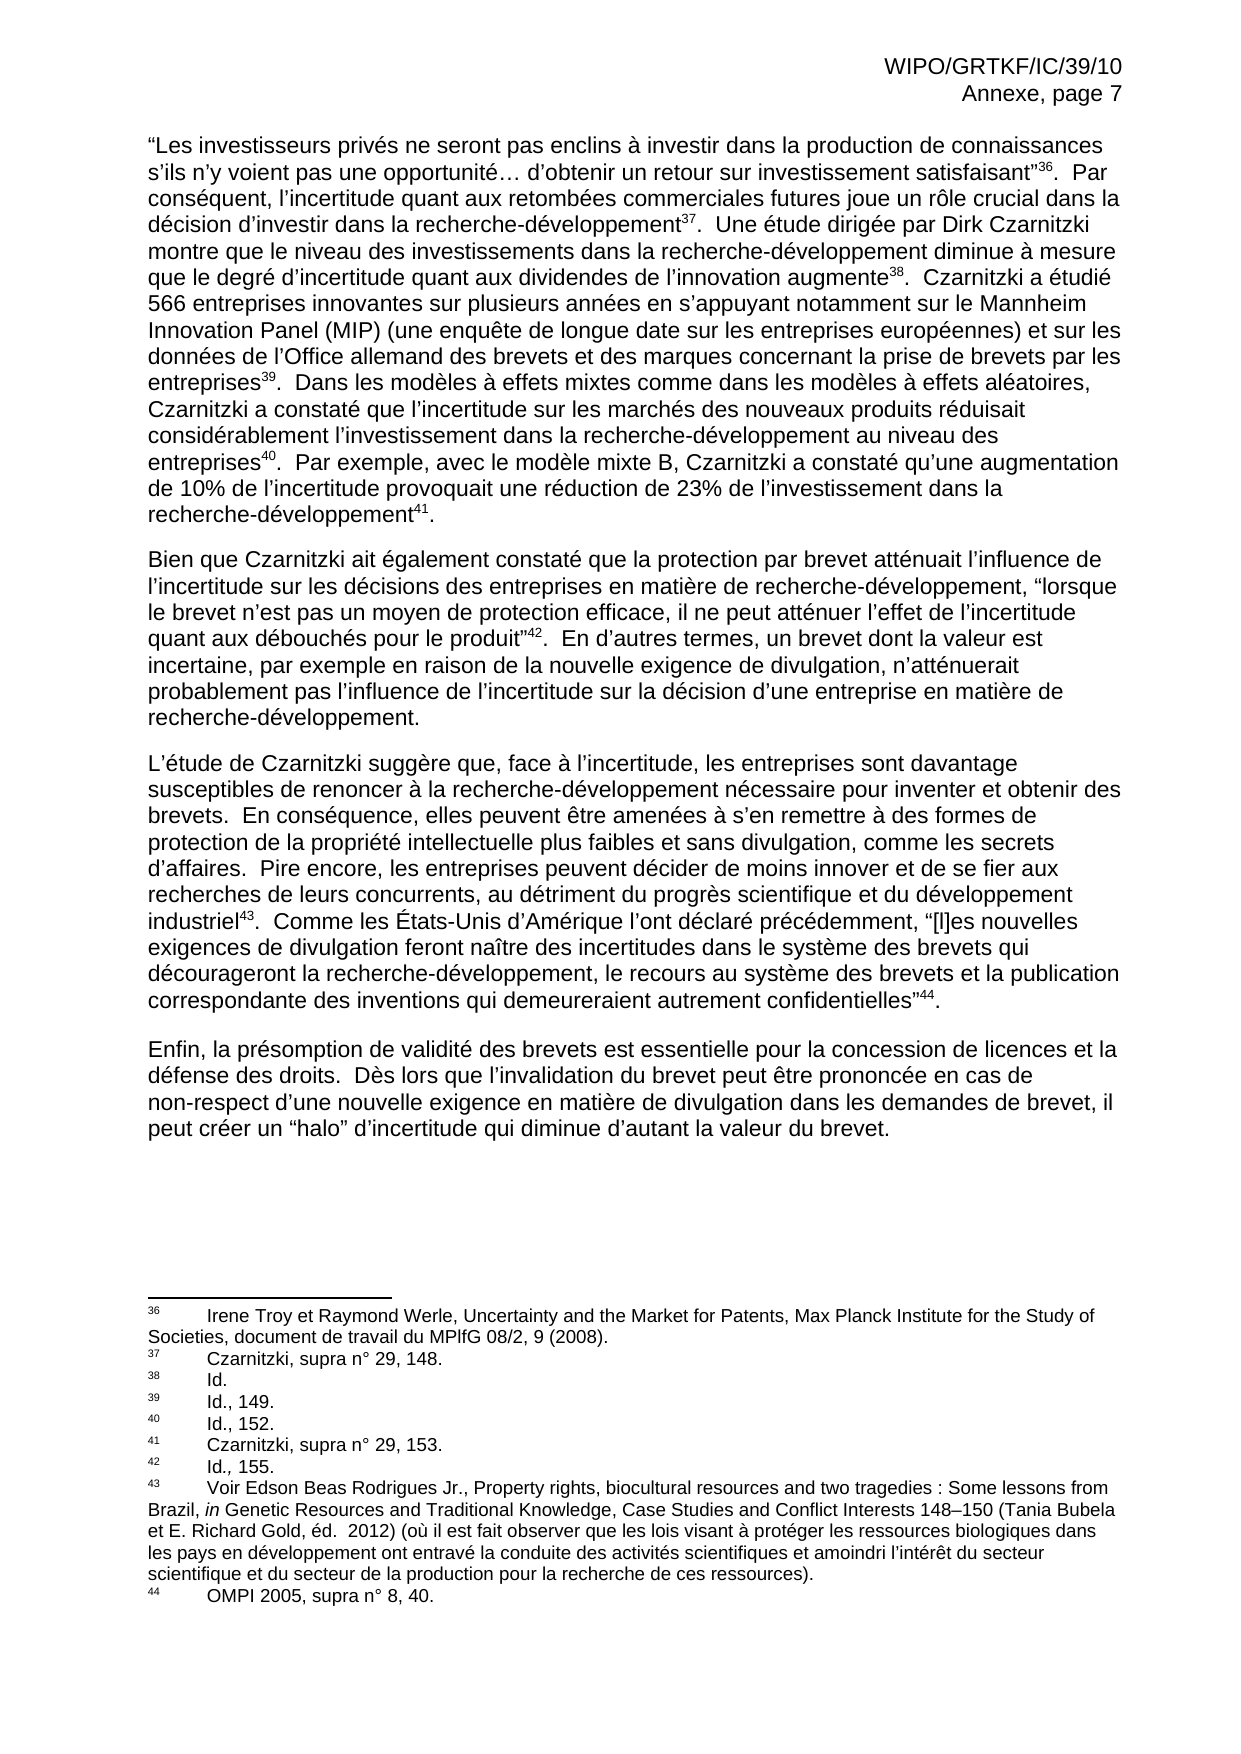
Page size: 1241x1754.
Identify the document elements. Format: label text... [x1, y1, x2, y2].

text “Les investisseurs privés ne seront pas enclins à investir dans la production de connaissances s’ils n’y voient pas une opportunité… d’obtenir un retour sur investissement satisfaisant”. Par conséquent, l’incertitude quant aux retombées commerciales futures joue un rôle crucial dans la décision d’investir dans la recherche-développement. Une étude dirigée par Dirk Czarnitzki montre que le niveau des investissements dans la recherche-développement diminue à mesure que le degré d’incertitude quant aux dividendes de l’innovation augmente. Czarnitzki a étudié 566 entreprises innovantes sur plusieurs années en s’appuyant notamment sur le Mannheim Innovation Panel (MIP) (une enquête de longue date sur les entreprises européennes) et sur les données de l’Office allemand des brevets et des marques concernant la prise de brevets par les entreprises. Dans les modèles à effets mixtes comme dans les modèles à effets aléatoires, Czarnitzki a constaté que l’incertitude sur les marchés des nouveaux produits réduisait considérablement l’investissement dans la recherche-développement au niveau des entreprises. Par exemple, avec le modèle mixte B, Czarnitzki a constaté qu’une augmentation de 10% de l’incertitude provoquait une réduction de 23% de l’investissement dans la recherche-développement. [148, 132, 1122, 527]
text L’étude de Czarnitzki suggère que, face à l’incertitude, les entreprises sont davantage susceptibles de renoncer à la recherche-développement nécessaire pour inventer et obtenir des brevets. En conséquence, elles peuvent être amenées à s’en remettre à des formes de protection de la propriété intellectuelle plus faibles et sans divulgation, comme les secrets d’affaires. Pire encore, les entreprises peuvent décider de moins innover et de se fier aux recherches de leurs concurrents, au détriment du progrès scientifique et du développement industriel. Comme les États-Unis d’Amérique l’ont déclaré précédemment, “[l]es nouvelles exigences de divulgation feront naître des incertitudes dans le système des brevets qui décourageront la recherche-développement, le recours au système des brevets et la publication correspondante des inventions qui demeureraient autrement confidentielles”. [148, 749, 1122, 1013]
text Bien que Czarnitzki ait également constaté que la protection par brevet atténuait l’influence de l’incertitude sur les décisions des entreprises en matière de recherche-développement, “lorsque le brevet n’est pas un moyen de protection efficace, il ne peut atténuer l’effet de l’incertitude quant aux débouchés pour le produit”. En d’autres termes, un brevet dont la valeur est incertaine, par exemple en raison de la nouvelle exigence de divulgation, n’atténuerait probablement pas l’influence de l’incertitude sur la décision d’une entreprise en matière de recherche-développement. [148, 546, 1122, 731]
text Enfin, la présomption de validité des brevets est essentielle pour la concession de licences et la défense des droits. Dès lors que l’invalidation du brevet peut être prononcée en cas de non-respect d’une nouvelle exigence en matière de divulgation dans les demandes de brevet, il peut créer un “halo” d’incertitude qui diminue d’autant la valeur du brevet. [148, 1036, 1122, 1141]
